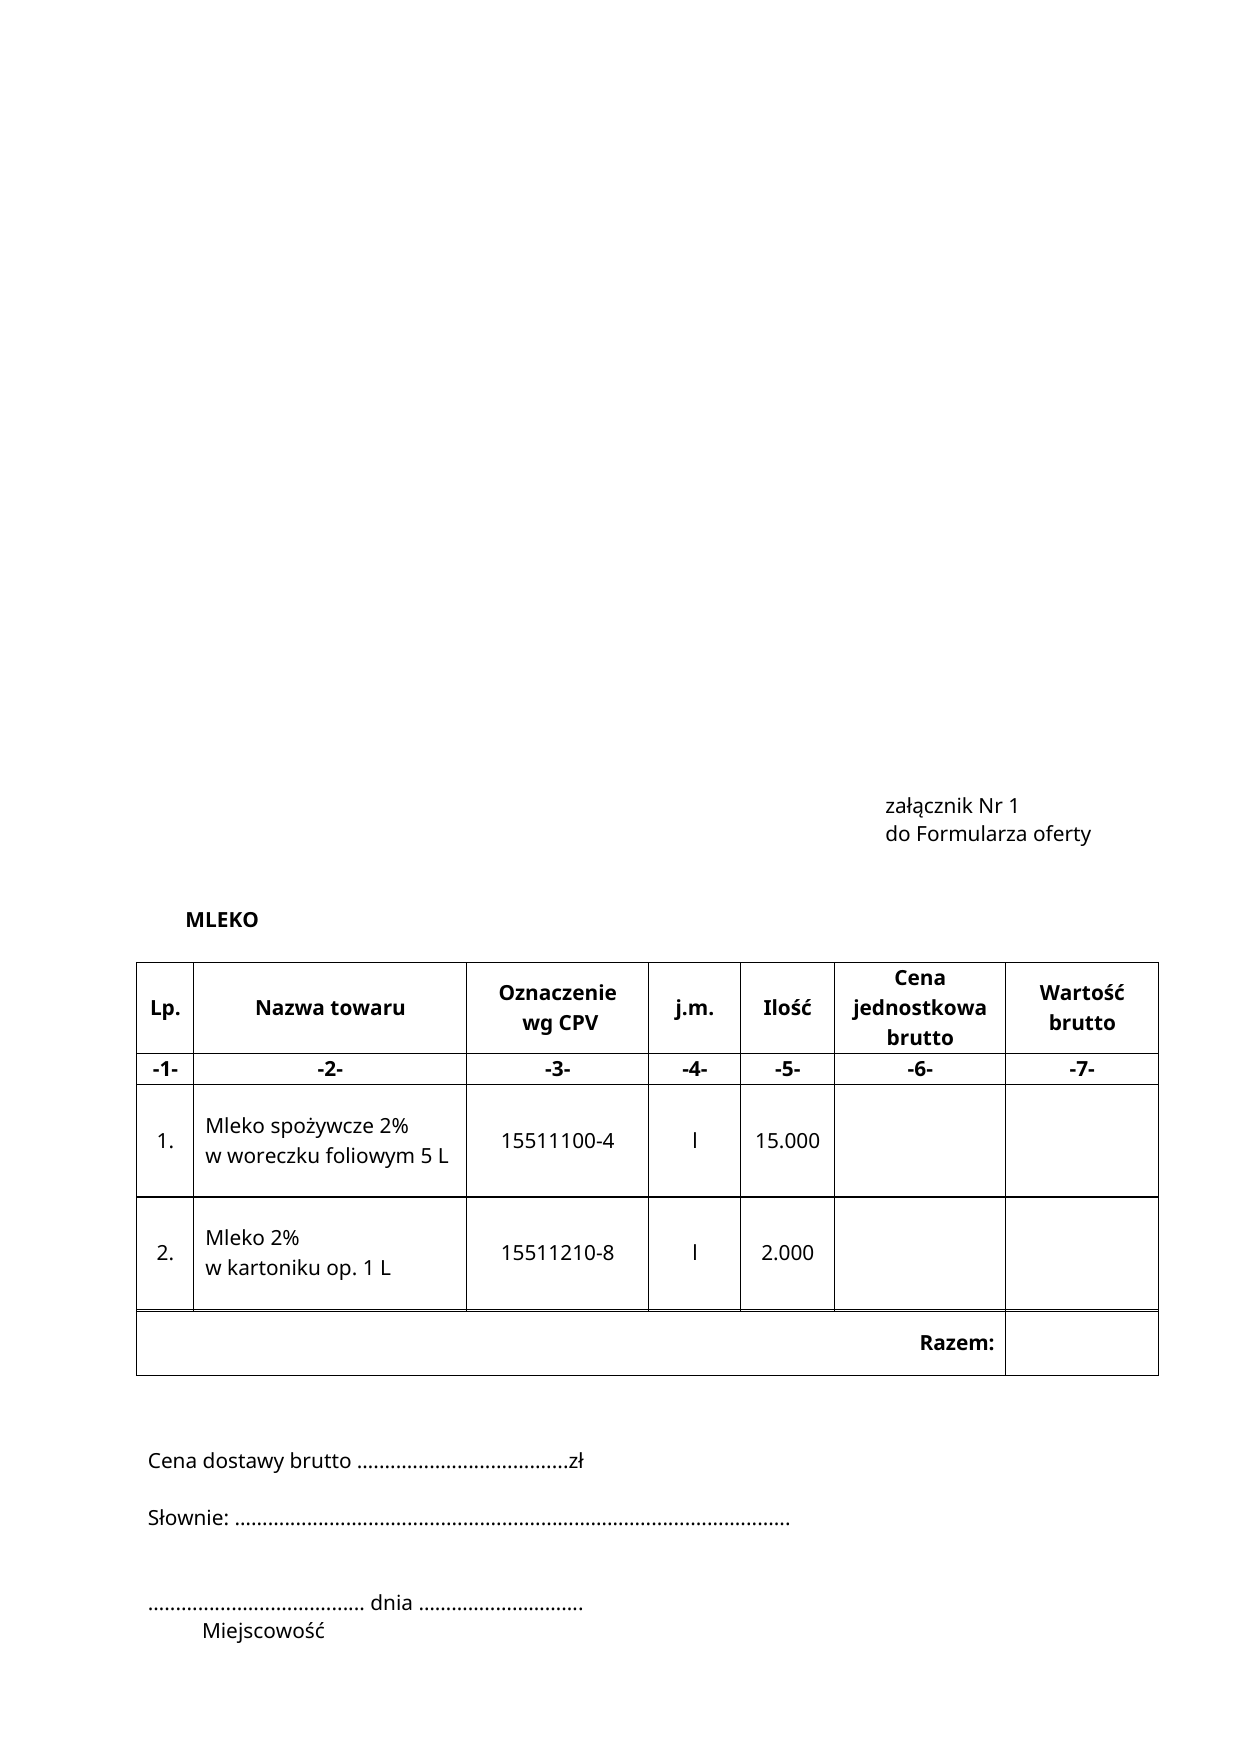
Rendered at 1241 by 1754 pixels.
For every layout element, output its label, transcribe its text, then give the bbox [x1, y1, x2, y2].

table_cell l [649, 1198, 740, 1309]
table_header Nazwa towaru [194, 963, 466, 1053]
table_cell 15511210-8 [467, 1198, 648, 1309]
table_cell -6- [835, 1054, 1005, 1084]
table_header Lp. [137, 963, 193, 1053]
table_cell -5- [741, 1054, 834, 1084]
text ….................................... dnia …………..……………. [148, 1588, 1197, 1616]
table_cell 15.000 [741, 1085, 834, 1196]
table_cell 15511100-4 [467, 1085, 648, 1196]
table_cell 2.000 [741, 1198, 834, 1309]
table_cell [1006, 1085, 1158, 1196]
table_header Wartość brutto [1006, 963, 1158, 1053]
table_cell -2- [194, 1054, 466, 1084]
text Słownie: ….......................................................………….............................. [148, 1503, 1160, 1531]
text Cena dostawy brutto …...................................zł [148, 1446, 1092, 1474]
table_cell -4- [649, 1054, 740, 1084]
table_cell Mleko spożywcze 2% w woreczku foliowym 5 L [194, 1085, 466, 1196]
table_cell [1006, 1198, 1158, 1309]
table_cell l [649, 1085, 740, 1196]
table_cell Mleko 2% w kartoniku op. 1 L [194, 1198, 466, 1309]
table_cell Razem: [137, 1312, 1005, 1375]
table_cell 1. [137, 1085, 193, 1196]
table_cell -7- [1006, 1054, 1158, 1084]
text Miejscowość [148, 1616, 1197, 1645]
text MLEKO [185, 905, 1092, 933]
table_cell -3- [467, 1054, 648, 1084]
table_header Ilość [741, 963, 834, 1053]
text załącznik Nr 1 [148, 791, 1092, 819]
table_cell -1- [137, 1054, 193, 1084]
table_header j.m. [649, 963, 740, 1053]
table_cell [1006, 1312, 1158, 1375]
table_header Cena jednostkowa brutto [835, 963, 1005, 1053]
table_header Oznaczenie wg CPV [467, 963, 648, 1053]
table_cell [835, 1198, 1005, 1309]
table_cell 2. [137, 1198, 193, 1309]
text do Formularza oferty [148, 819, 1092, 848]
table_cell [835, 1085, 1005, 1196]
